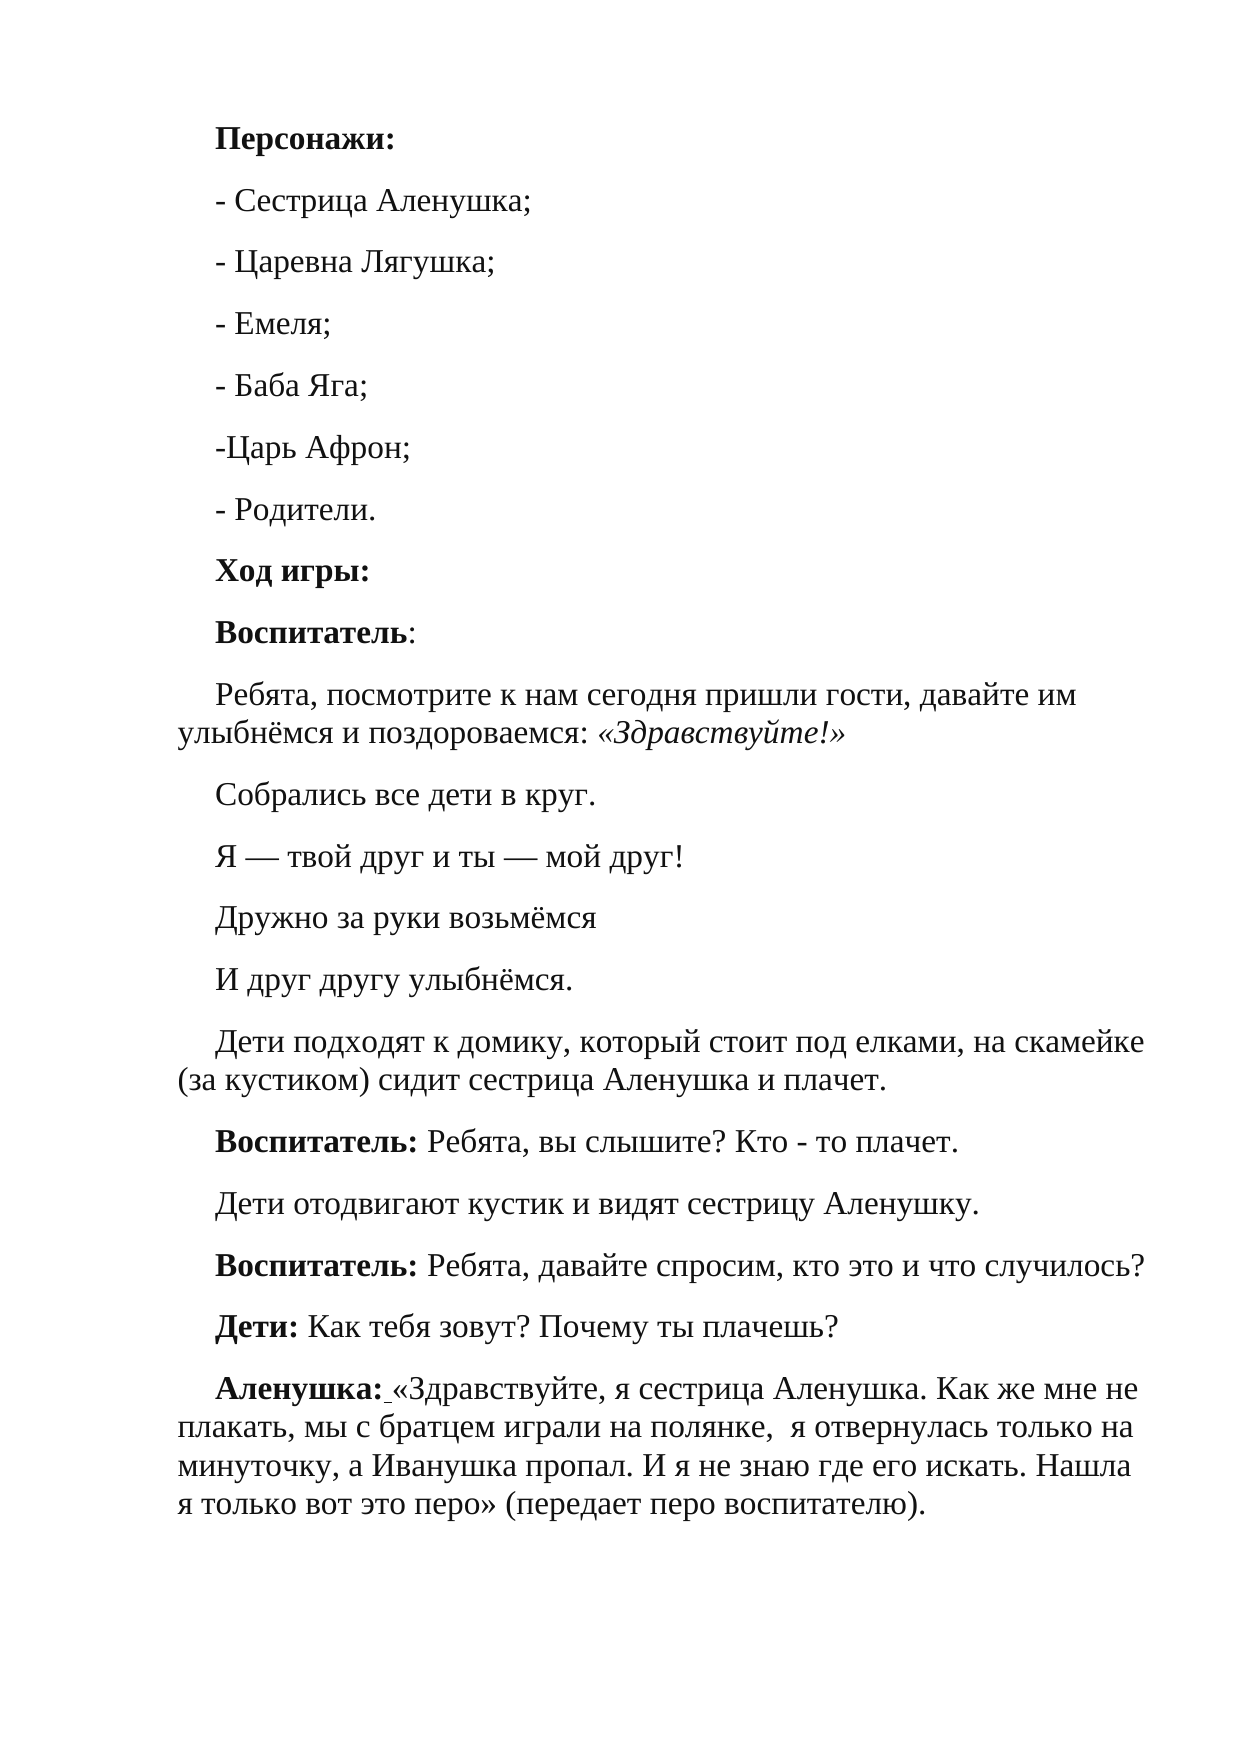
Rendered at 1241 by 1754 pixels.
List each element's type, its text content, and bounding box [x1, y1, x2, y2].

text Воспитатель: [177, 612, 1152, 651]
text Аленушка: «Здравствуйте, я сестрица Аленушка. Как же мне не плакать, мы с братцем играли на полянке, я отвернулась только на минуточку, а Иванушка пропал. И я не знаю где его искать. Нашла я только вот это перо» (передает перо воспитателю). [177, 1368, 1152, 1522]
text - Емеля; [177, 303, 1152, 342]
text Воспитатель: Ребята, вы слышите? Кто - то плачет. [177, 1121, 1152, 1160]
text Ребята, посмотрите к нам сегодня пришли гости, давайте им улыбнёмся и поздороваемся: «Здравствуйте!» [177, 674, 1152, 751]
text Дети отодвигают кустик и видят сестрицу Аленушку. [177, 1183, 1152, 1221]
text Воспитатель: Ребята, давайте спросим, кто это и что случилось? [177, 1245, 1152, 1283]
text Дружно за руки возьмёмся [177, 898, 1152, 936]
text - Родители. [177, 489, 1152, 527]
text Дети: Как тебя зовут? Почему ты плачешь? [177, 1307, 1152, 1345]
text Дети подходят к домику, который стоит под елками, на скамейке (за кустиком) сидит сестрица Аленушка и плачет. [177, 1021, 1152, 1098]
text Собрались все дети в круг. [177, 774, 1152, 812]
text Персонажи: [177, 118, 1152, 156]
text - Баба Яга; [177, 365, 1152, 403]
text - Сестрица Аленушка; [177, 180, 1152, 218]
text Я — твой друг и ты — мой друг! [177, 836, 1152, 874]
text И друг другу улыбнёмся. [177, 959, 1152, 998]
text -Царь Афрон; [177, 427, 1152, 465]
text - Царевна Лягушка; [177, 242, 1152, 280]
text Ход игры: [177, 551, 1152, 589]
